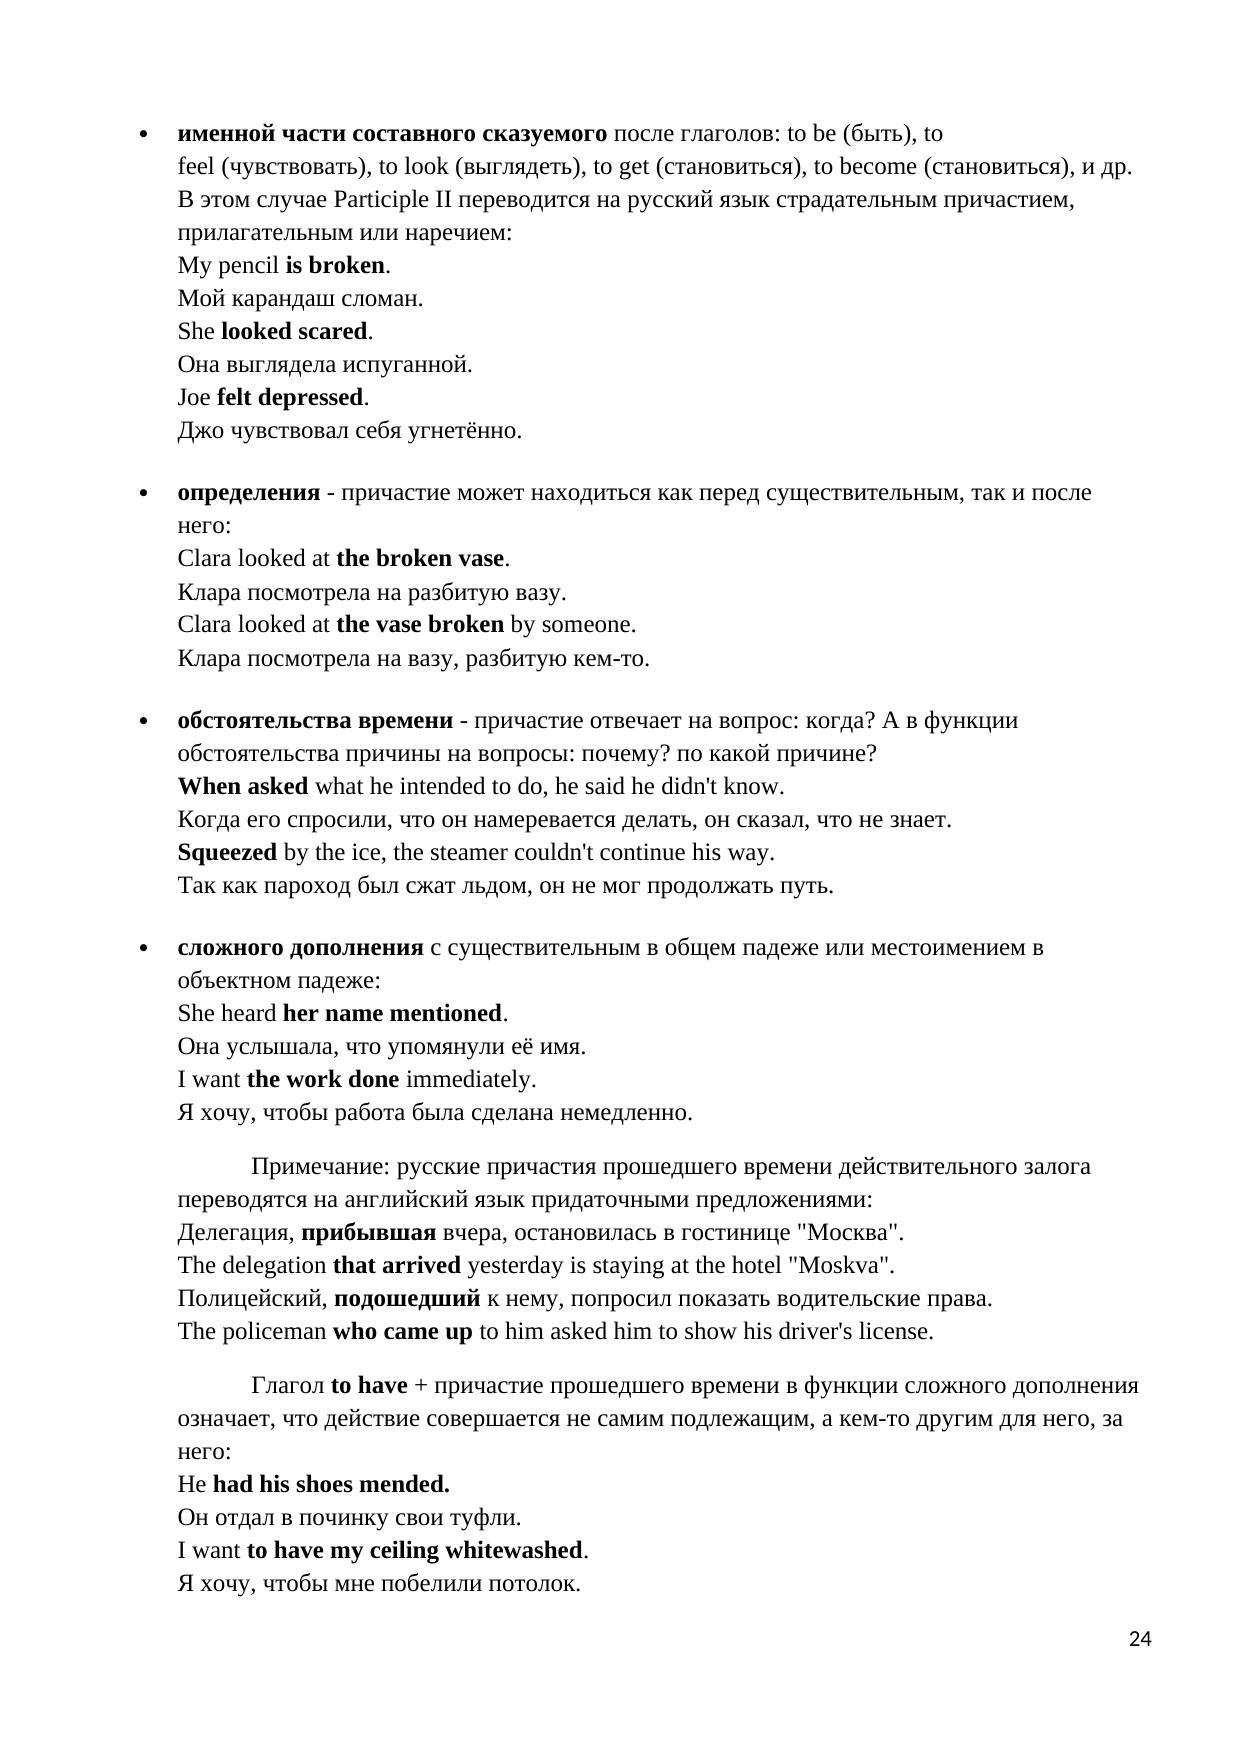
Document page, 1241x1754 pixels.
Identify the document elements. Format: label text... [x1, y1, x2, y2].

text He had his shoes mended. Он отдал в починку свои туфли. [177, 1469, 1152, 1531]
text My pencil is broken. Мой карандаш сломан. [177, 250, 1152, 312]
list именной части составного сказуемого после глаголов: to be (быть), to feel (чувствовать), to look (выглядеть), to get (становиться), to become (становиться), и др. В этом случае Participle II переводится на русский язык страдательным причастием, прилагательным или наречием: [140, 118, 1152, 246]
text She heard her name mentioned. Она услышала, что упомянули её имя. [177, 998, 1152, 1060]
list сложного дополнения с существительным в общем падеже или местоимением в объектном падеже: [140, 932, 1152, 994]
text Делегация, прибывшая вчера, остановилась в гостинице "Москва". The delegation that arrived yesterday is staying at the hotel "Moskva". [177, 1217, 1152, 1279]
list обстоятельства времени - причастие отвечает на вопрос: когда? А в функции обстоятельства причины на вопросы: почему? по какой причине? [140, 705, 1152, 767]
text Joe felt depressed. Джо чувствовал себя угнетённо. [177, 382, 1152, 444]
text Clara looked at the broken vase. Клара посмотрела на разбитую вазу. [177, 543, 1152, 605]
text When asked what he intended to do, he said he didn't know. Когда его спросили, что он намеревается делать, он сказал, что не знает. [177, 771, 1152, 833]
text I want the work done immediately. Я хочу, чтобы работа была сделана немедленно. [177, 1064, 1152, 1126]
text Примечание: русские причастия прошедшего времени действительного залога переводятся на английский язык придаточными предложениями: [177, 1151, 1152, 1213]
text She looked scared. Она выглядела испуганной. [177, 316, 1152, 378]
list определения - причастие может находиться как перед существительным, так и после него: [140, 477, 1152, 539]
text Полицейский, подошедший к нему, попросил показать водительские права. The policeman who came up to him asked him to show his driver's license. [177, 1283, 1152, 1345]
text Squeezed by the ice, the steamer couldn't continue his way. Так как пароход был сжат льдом, он не мог продолжать путь. [177, 837, 1152, 899]
text I want to have my ceiling whitewashed. Я хочу, чтобы мне побелили потолок. [177, 1535, 1152, 1597]
text Глагол to have + причастие прошедшего времени в функции сложного дополнения означает, что действие совершается не самим подлежащим, а кем-то другим для него, за него: [177, 1370, 1152, 1465]
text Clara looked at the vase broken by someone. Клара посмотрела на вазу, разбитую кем-то. [177, 609, 1152, 671]
